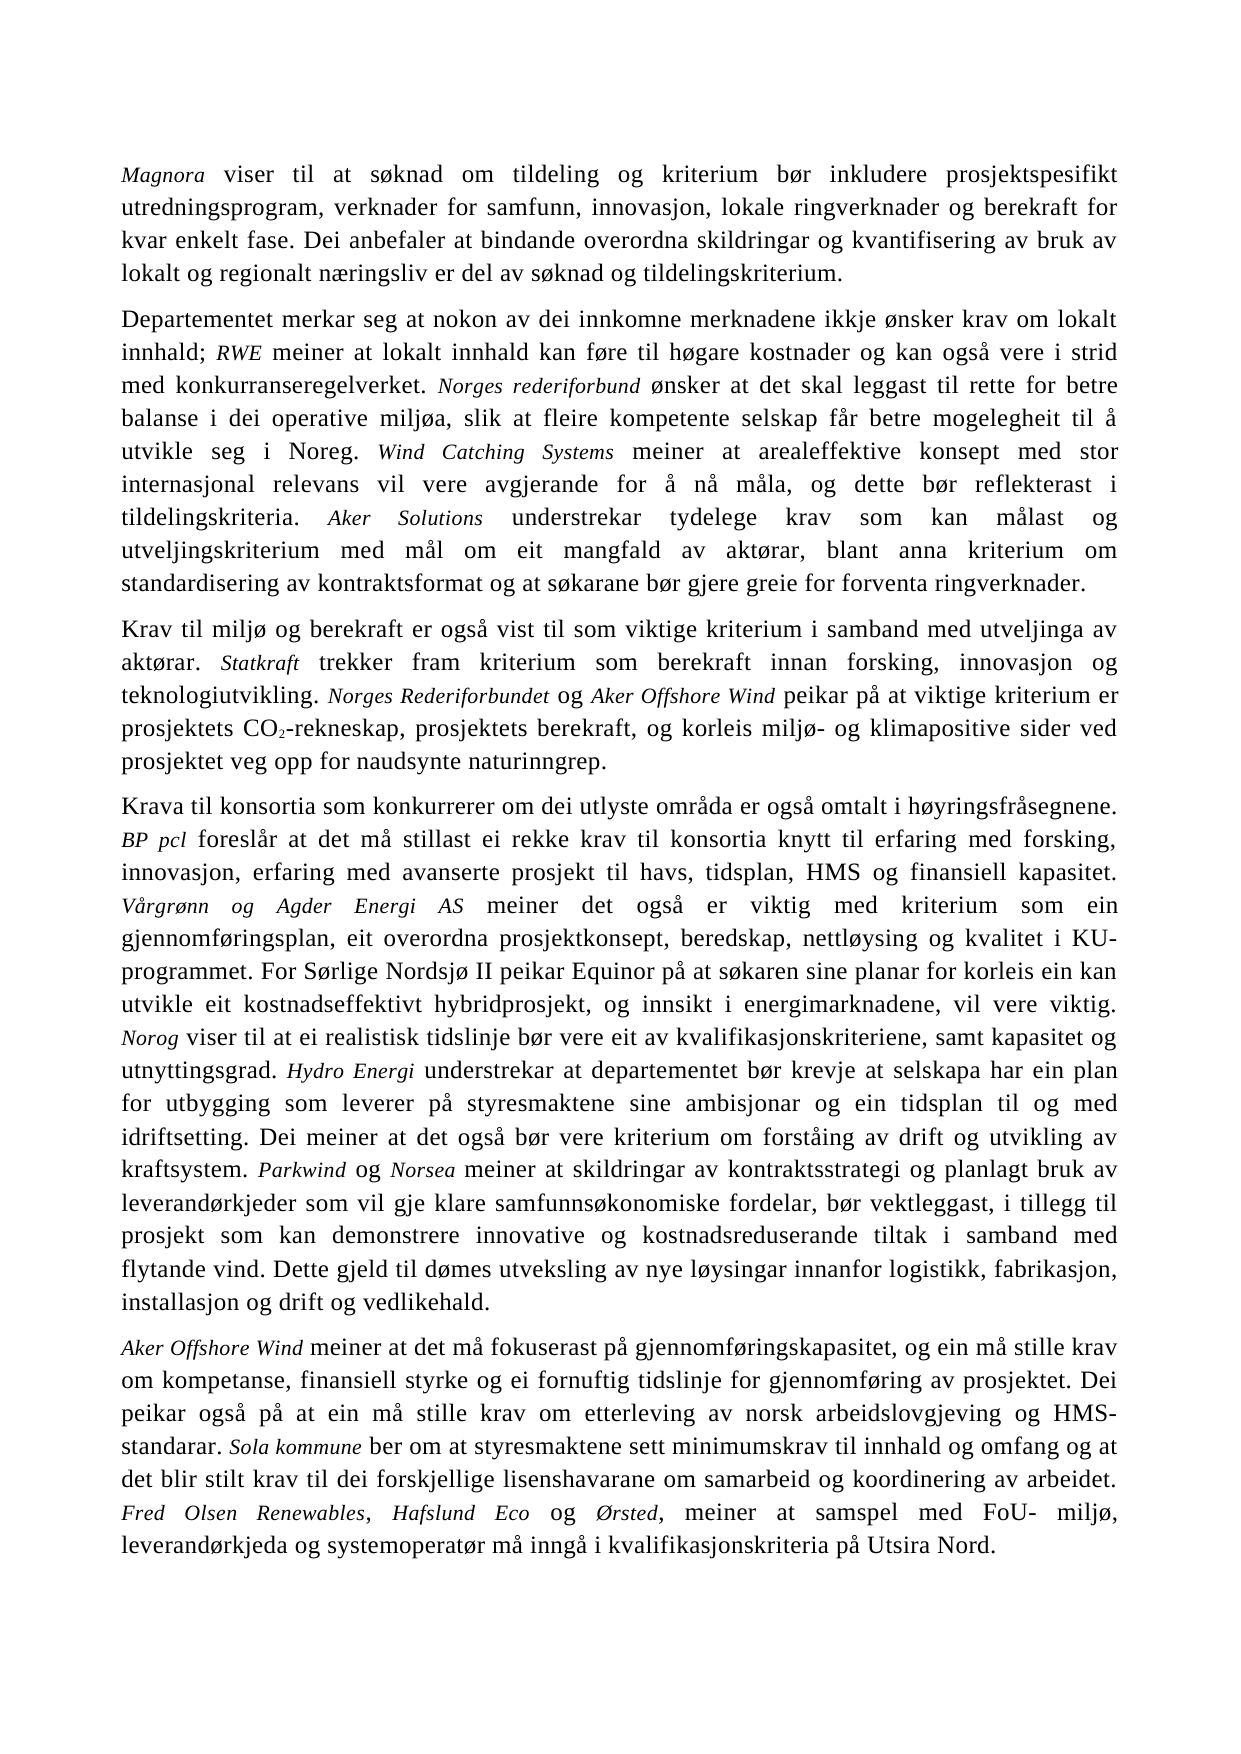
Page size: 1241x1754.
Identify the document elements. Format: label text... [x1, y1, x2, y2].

text Aker Offshore Wind meiner at det må fokuserast på gjennomføringskapasitet, og ein må stille krav om kompetanse, finansiell styrke og ei fornuftig tidslinje for gjennomføring av prosjektet. Dei peikar også på at ein må stille krav om etterleving av norsk arbeidslovgjeving og HMS-standarar. Sola kommune ber om at styresmaktene sett minimumskrav til innhald og omfang og at det blir stilt krav til dei forskjellige lisenshavarane om samarbeid og koordinering av arbeidet. Fred Olsen Renewables, Hafslund Eco og Ørsted, meiner at samspel med FoU- miljø, leverandørkjeda og systemoperatør må inngå i kvalifikasjonskriteria på Utsira Nord. [121, 1332, 1119, 1559]
text Departementet merkar seg at nokon av dei innkomne merknadene ikkje ønsker krav om lokalt innhald; RWE meiner at lokalt innhald kan føre til høgare kostnader og kan også vere i strid med konkurranseregelverket. Norges rederiforbund ønsker at det skal leggast til rette for betre balanse i dei operative miljøa, slik at fleire kompetente selskap får betre mogelegheit til å utvikle seg i Noreg. Wind Catching Systems meiner at arealeffektive konsept med stor internasjonal relevans vil vere avgjerande for å nå måla, og dette bør reflekterast i tildelingskriteria. Aker Solutions understrekar tydelege krav som kan målast og utveljingskriterium med mål om eit mangfald av aktørar, blant anna kriterium om standardisering av kontraktsformat og at søkarane bør gjere greie for forventa ringverknader. [121, 304, 1119, 597]
text Krava til konsortia som konkurrerer om dei utlyste områda er også omtalt i høyringsfråsegnene. BP pcl foreslår at det må stillast ei rekke krav til konsortia knytt til erfaring med forsking, innovasjon, erfaring med avanserte prosjekt til havs, tidsplan, HMS og finansiell kapasitet. Vårgrønn og Agder Energi AS meiner det også er viktig med kriterium som ein gjennomføringsplan, eit overordna prosjektkonsept, beredskap, nettløysing og kvalitet i KU-programmet. For Sørlige Nordsjø II peikar Equinor på at søkaren sine planar for korleis ein kan utvikle eit kostnadseffektivt hybridprosjekt, og innsikt i energimarknadene, vil vere viktig. Norog viser til at ei realistisk tidslinje bør vere eit av kvalifikasjonskriteriene, samt kapasitet og utnyttingsgrad. Hydro Energi understrekar at departementet bør krevje at selskapa har ein plan for utbygging som leverer på styresmaktene sine ambisjonar og ein tidsplan til og med idriftsetting. Dei meiner at det også bør vere kriterium om forståing av drift og utvikling av kraftsystem. Parkwind og Norsea meiner at skildringar av kontraktsstrategi og planlagt bruk av leverandørkjeder som vil gje klare samfunnsøkonomiske fordelar, bør vektleggast, i tillegg til prosjekt som kan demonstrere innovative og kostnadsreduserande tiltak i samband med flytande vind. Dette gjeld til dømes utveksling av nye løysingar innanfor logistikk, fabrikasjon, installasjon og drift og vedlikehald. [121, 791, 1119, 1315]
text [121, 159, 1119, 287]
text Krav til miljø og berekraft er også vist til som viktige kriterium i samband med utveljinga av aktørar. Statkraft trekker fram kriterium som berekraft innan forsking, innovasjon og teknologiutvikling. Norges Rederiforbundet og Aker Offshore Wind peikar på at viktige kriterium er prosjektets CO2-rekneskap, prosjektets berekraft, og korleis miljø- og klimapositive sider ved prosjektet veg opp for naudsynte naturinngrep. [121, 614, 1119, 774]
